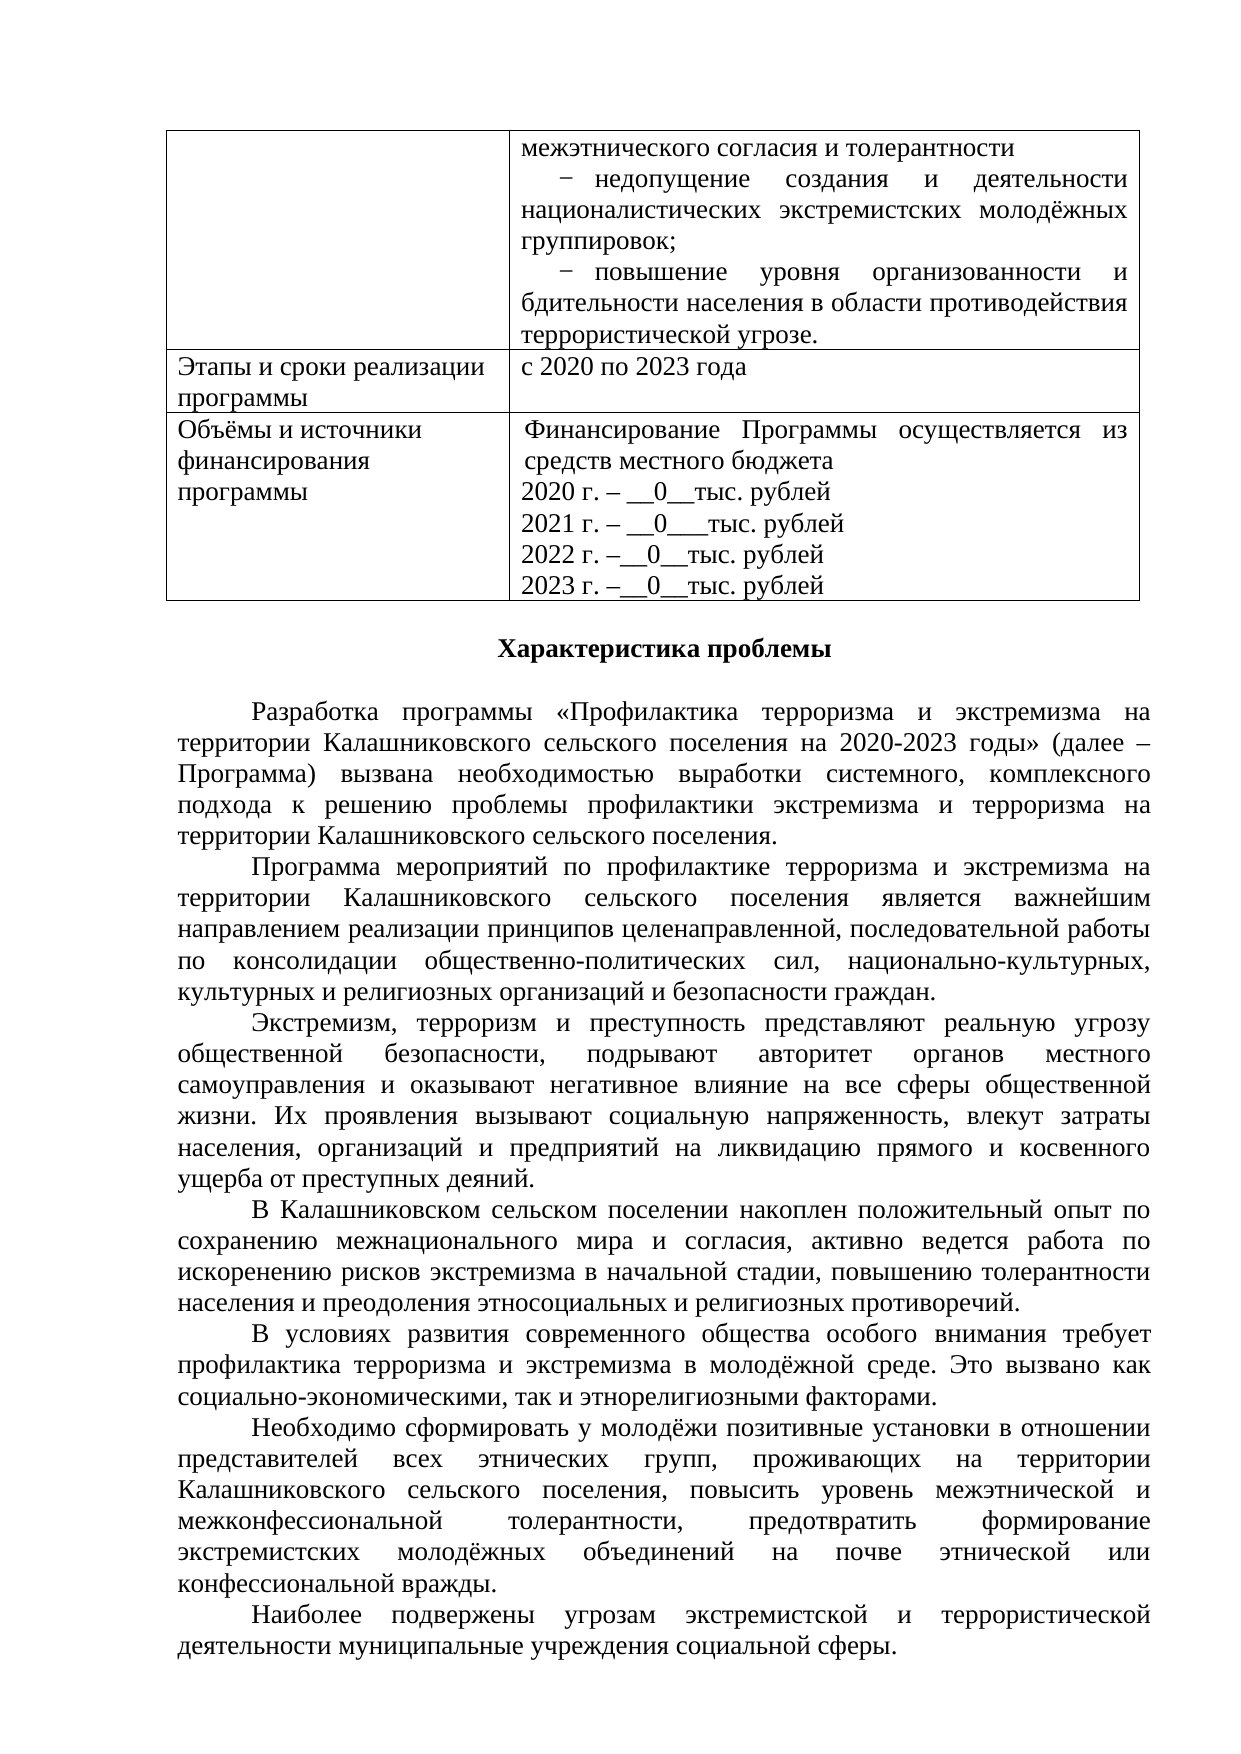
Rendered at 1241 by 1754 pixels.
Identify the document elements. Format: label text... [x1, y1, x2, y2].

text В условиях развития современного общества особого внимания требует профилактика терроризма и экстремизма в молодёжной среде. Это вызвано как социально-экономическими, так и этнорелигиозными факторами. [177, 1317, 1152, 1411]
text Разработка программы «Профилактика терроризма и экстремизма на территории Калашниковского сельского поселения на 2020-2023 годы» (далее – Программа) вызвана необходимостью выработки системного, комплексного подхода к решению проблемы профилактики экстремизма и терроризма на территории Калашниковского сельского поселения. [177, 694, 1152, 850]
table_cell Финансирование Программы осуществляется из средств местного бюджета 2020 г. – __0__тыс. рублей 2021 г. – __0___тыс. рублей 2022 г. –__0__тыс. рублей 2023 г. –__0__тыс. рублей [510, 413, 1139, 600]
text Необходимо сформировать у молодёжи позитивные установки в отношении представителей всех этнических групп, проживающих на территории Калашниковского сельского поселения, повысить уровень межэтнической и межконфессиональной толерантности, предотвратить формирование экстремистских молодёжных объединений на почве этнической или конфессиональной вражды. [177, 1411, 1152, 1598]
text Программа мероприятий по профилактике терроризма и экстремизма на территории Калашниковского сельского поселения является важнейшим направлением реализации принципов целенаправленной, последовательной работы по консолидации общественно-политических сил, национально-культурных, культурных и религиозных организаций и безопасности граждан. [177, 850, 1152, 1006]
table_cell Этапы и сроки реализации программы [167, 350, 509, 412]
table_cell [167, 131, 509, 349]
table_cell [510, 131, 1139, 349]
text Экстремизм, терроризм и преступность представляют реальную угрозу общественной безопасности, подрывают авторитет органов местного самоуправления и оказывают негативное влияние на все сферы общественной жизни. Их проявления вызывают социальную напряженность, влекут затраты населения, организаций и предприятий на ликвидацию прямого и косвенного ущерба от преступных деяний. [177, 1006, 1152, 1193]
text В Калашниковском сельском поселении накоплен положительный опыт по сохранению межнационального мира и согласия, активно ведется работа по искоренению рисков экстремизма в начальной стадии, повышению толерантности населения и преодоления этносоциальных и религиозных противоречий. [177, 1193, 1152, 1317]
table_cell с 2020 по 2023 года [510, 350, 1139, 412]
table_cell Объёмы и источники финансирования программы [167, 413, 509, 600]
text Характеристика проблемы [177, 632, 1152, 663]
text Наиболее подвержены угрозам экстремистской и террористической деятельности муниципальные учреждения социальной сферы. [177, 1598, 1152, 1660]
